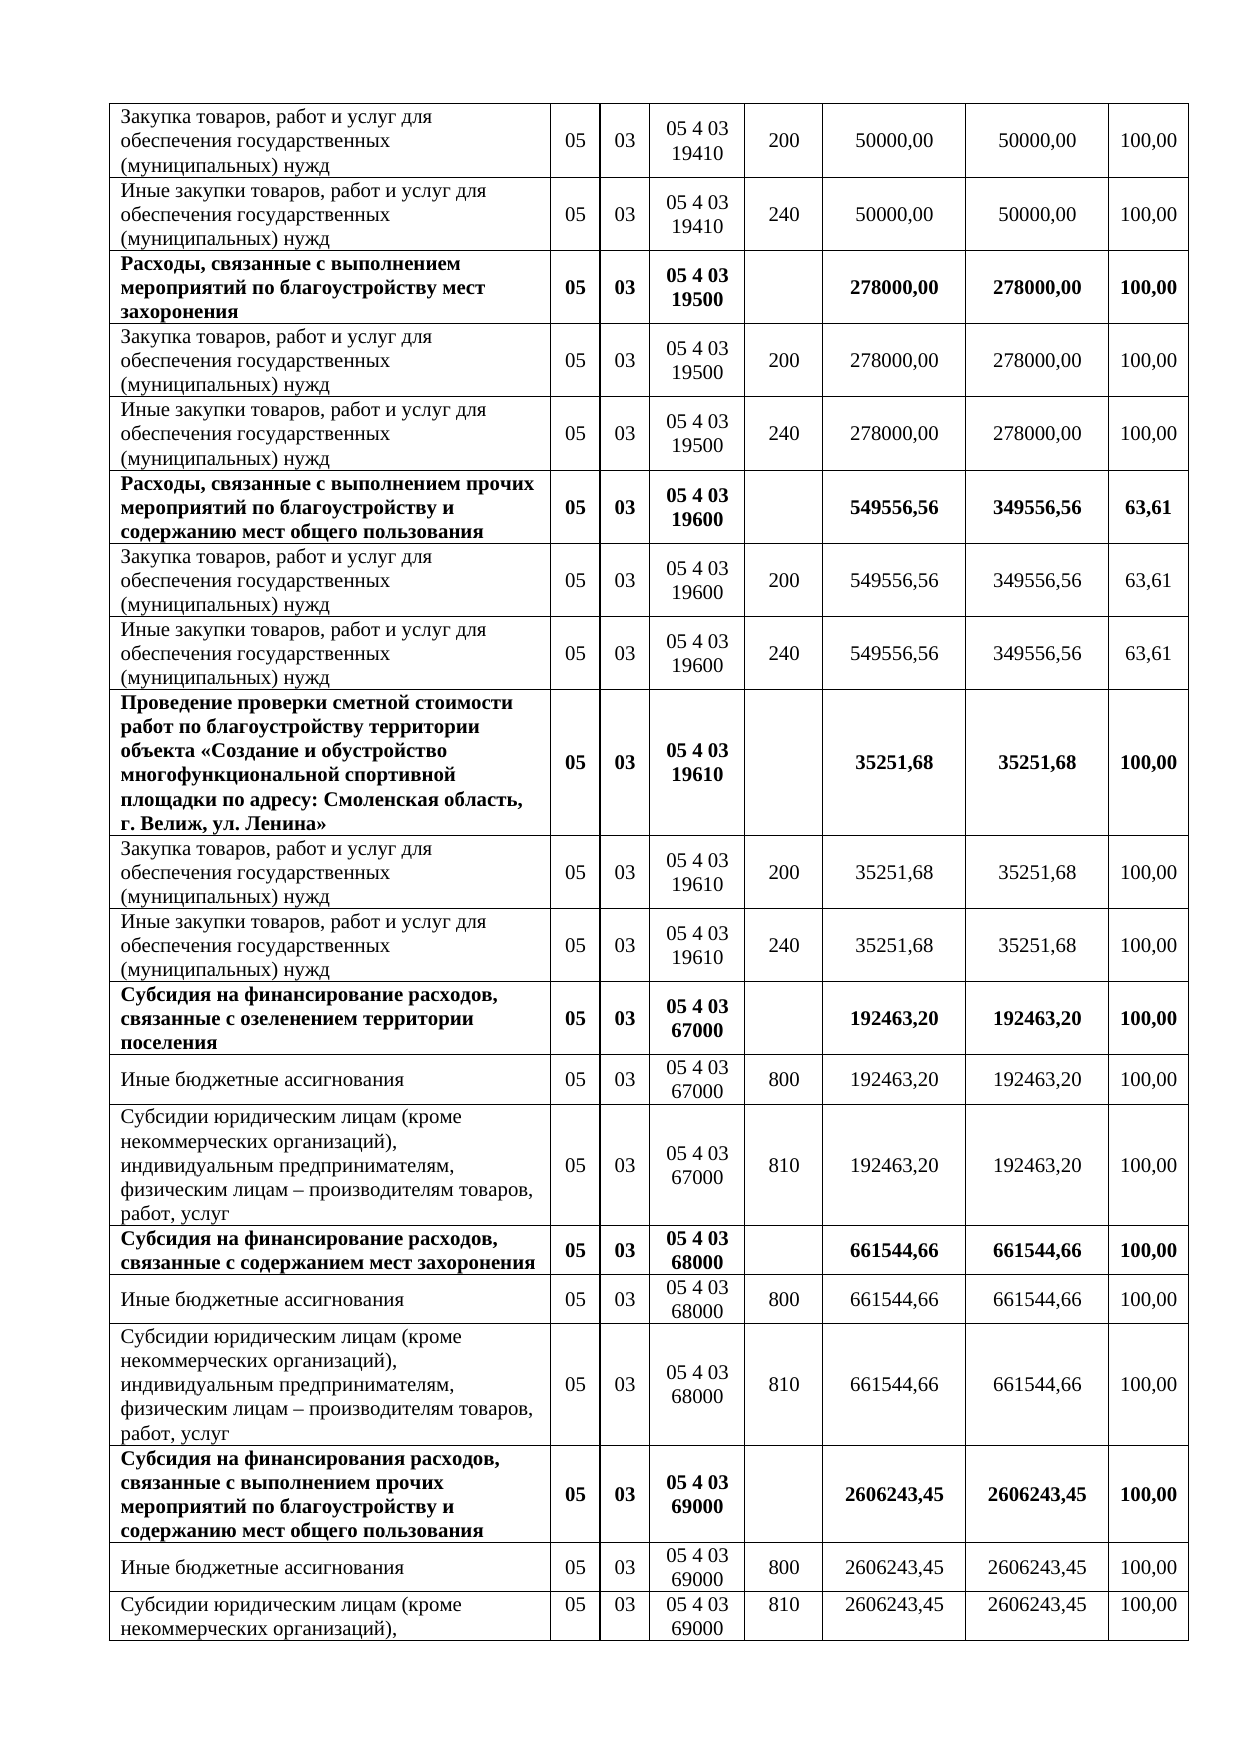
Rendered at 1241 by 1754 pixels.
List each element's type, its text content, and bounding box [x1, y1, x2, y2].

table_cell 03 [601, 836, 649, 908]
table_cell 05 [551, 1275, 599, 1323]
table_cell [745, 690, 822, 834]
table_cell Закупка товаров, работ и услуг для обеспечения государственных (муниципальных) нужд [110, 104, 550, 177]
table_cell 810 [745, 1105, 822, 1225]
table_cell [745, 1226, 822, 1274]
table_cell 200 [745, 104, 822, 177]
table_cell 50000,00 [966, 178, 1108, 250]
table_cell 03 [601, 471, 649, 543]
table_cell 100,00 [1109, 909, 1188, 981]
table_cell 05 [551, 836, 599, 908]
table_cell 100,00 [1109, 1055, 1188, 1103]
table_cell 03 [601, 1275, 649, 1323]
table_cell 192463,20 [823, 982, 965, 1054]
table_cell 100,00 [1109, 690, 1188, 834]
table_cell Закупка товаров, работ и услуг для обеспечения государственных (муниципальных) нужд [110, 836, 550, 908]
table_cell 05 [551, 1055, 599, 1103]
table_cell 192463,20 [966, 1055, 1108, 1103]
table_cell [110, 178, 550, 250]
table_cell Иные бюджетные ассигнования [110, 1055, 550, 1103]
table_cell 05 [551, 544, 599, 616]
table_cell 2606243,45 [823, 1446, 965, 1542]
table_cell Иные бюджетные ассигнования [110, 1543, 550, 1591]
table_cell 05 4 03 67000 [650, 982, 744, 1054]
table_cell 50000,00 [823, 178, 965, 250]
table_cell 05 [551, 1592, 599, 1640]
table_cell 05 [551, 471, 599, 543]
table_cell Закупка товаров, работ и услуг для обеспечения государственных (муниципальных) нужд [110, 544, 550, 616]
table_cell 349556,56 [966, 471, 1108, 543]
table_cell 278000,00 [823, 397, 965, 469]
table_cell 05 4 03 68000 [650, 1324, 744, 1444]
table_cell 05 4 03 19610 [650, 690, 744, 834]
table_cell 349556,56 [966, 544, 1108, 616]
table_cell 100,00 [1109, 1324, 1188, 1444]
table_cell 03 [601, 1592, 649, 1640]
table_cell 549556,56 [823, 544, 965, 616]
table_cell 2606243,45 [823, 1543, 965, 1591]
table_cell 05 4 03 19610 [650, 909, 744, 981]
table_cell 661544,66 [823, 1226, 965, 1274]
table_cell 05 [551, 909, 599, 981]
table_cell 05 [551, 1105, 599, 1225]
table_cell 05 4 03 19600 [650, 544, 744, 616]
table_cell 240 [745, 178, 822, 250]
table_cell 05 4 03 19500 [650, 324, 744, 396]
table_cell 05 4 03 69000 [650, 1543, 744, 1591]
table_cell 35251,68 [966, 690, 1108, 834]
table_cell Иные закупки товаров, работ и услуг для обеспечения государственных (муниципальных) нужд [110, 909, 550, 981]
table_cell 05 [551, 1543, 599, 1591]
table_cell 35251,68 [966, 909, 1108, 981]
table_cell 240 [745, 397, 822, 469]
table_cell 03 [601, 544, 649, 616]
table_cell 03 [601, 1105, 649, 1225]
table_cell 03 [601, 397, 649, 469]
table_cell 661544,66 [966, 1324, 1108, 1444]
table_cell 800 [745, 1275, 822, 1323]
table_cell 05 [551, 104, 599, 177]
table_cell 03 [601, 909, 649, 981]
table_cell 03 [601, 1226, 649, 1274]
table_cell 100,00 [1109, 836, 1188, 908]
table_cell 05 [551, 982, 599, 1054]
table_cell 03 [601, 251, 649, 323]
table_cell 278000,00 [823, 251, 965, 323]
table_cell 2606243,45 [966, 1592, 1108, 1640]
table_cell 35251,68 [823, 909, 965, 981]
table_cell 63,61 [1109, 471, 1188, 543]
table_cell 810 [745, 1324, 822, 1444]
table_cell 661544,66 [966, 1226, 1108, 1274]
table_cell 192463,20 [966, 982, 1108, 1054]
table_cell 05 4 03 19500 [650, 397, 744, 469]
table_cell 05 [551, 1324, 599, 1444]
table_cell 100,00 [1109, 397, 1188, 469]
table_cell 240 [745, 909, 822, 981]
table_cell 03 [601, 178, 649, 250]
table_cell 800 [745, 1055, 822, 1103]
table_cell 200 [745, 544, 822, 616]
table_cell 03 [601, 104, 649, 177]
table_cell 50000,00 [823, 104, 965, 177]
table_cell 278000,00 [966, 397, 1108, 469]
table_cell 05 [551, 1226, 599, 1274]
table_cell Закупка товаров, работ и услуг для обеспечения государственных (муниципальных) нужд [110, 324, 550, 396]
table_cell 05 4 03 69000 [650, 1446, 744, 1542]
table_cell 100,00 [1109, 324, 1188, 396]
table_cell 100,00 [1109, 1543, 1188, 1591]
table_cell 63,61 [1109, 544, 1188, 616]
table_cell 661544,66 [823, 1324, 965, 1444]
table_cell 05 4 03 19500 [650, 251, 744, 323]
table_cell 05 [551, 397, 599, 469]
table_cell 35251,68 [823, 690, 965, 834]
table_cell Иные бюджетные ассигнования [110, 1275, 550, 1323]
table_cell 05 [551, 617, 599, 689]
table_cell 05 4 03 19410 [650, 104, 744, 177]
table_cell 05 4 03 69000 [650, 1592, 744, 1640]
table_cell 05 4 03 67000 [650, 1105, 744, 1225]
table_cell 35251,68 [966, 836, 1108, 908]
table_cell Субсидия на финансирования расходов, связанные с выполнением прочих мероприятий по благоустройству и содержанию мест общего пользования [110, 1446, 550, 1542]
table_cell 05 [551, 1446, 599, 1542]
table_cell 549556,56 [823, 471, 965, 543]
table_cell Субсидия на финансирование расходов, связанные с озеленением территории поселения [110, 982, 550, 1054]
table_cell 100,00 [1109, 1592, 1188, 1640]
table_cell 50000,00 [966, 104, 1108, 177]
table_cell 05 4 03 67000 [650, 1055, 744, 1103]
table_cell [745, 471, 822, 543]
table_cell 05 4 03 68000 [650, 1275, 744, 1323]
table_cell 100,00 [1109, 1105, 1188, 1225]
table_cell 03 [601, 982, 649, 1054]
table_cell 100,00 [1109, 1275, 1188, 1323]
table_cell 192463,20 [823, 1105, 965, 1225]
table_cell 100,00 [1109, 1226, 1188, 1274]
table_cell [745, 1446, 822, 1542]
table_cell 05 4 03 19610 [650, 836, 744, 908]
table_cell Расходы, связанные с выполнением прочих мероприятий по благоустройству и содержанию мест общего пользования [110, 471, 550, 543]
table_cell 661544,66 [823, 1275, 965, 1323]
table_cell 200 [745, 836, 822, 908]
table_cell Расходы, связанные с выполнением мероприятий по благоустройству мест захоронения [110, 251, 550, 323]
table_cell 100,00 [1109, 1446, 1188, 1542]
table_cell 03 [601, 1055, 649, 1103]
table_cell 200 [745, 324, 822, 396]
table_cell Иные закупки товаров, работ и услуг для обеспечения государственных (муниципальных) нужд [110, 397, 550, 469]
table_cell 661544,66 [966, 1275, 1108, 1323]
table_cell 05 4 03 68000 [650, 1226, 744, 1274]
table_cell 349556,56 [966, 617, 1108, 689]
table_cell 05 [551, 324, 599, 396]
table_cell 100,00 [1109, 982, 1188, 1054]
table_cell 03 [601, 617, 649, 689]
table_cell 810 [745, 1592, 822, 1640]
table_cell Проведение проверки сметной стоимости работ по благоустройству территории объекта «Создание и обустройство многофункциональной спортивной площадки по адресу: Смоленская область, г. Велиж, ул. Ленина» [110, 690, 550, 834]
table_cell 278000,00 [966, 324, 1108, 396]
table_cell 2606243,45 [823, 1592, 965, 1640]
table_cell 278000,00 [966, 251, 1108, 323]
table_cell 03 [601, 324, 649, 396]
table_cell 100,00 [1109, 104, 1188, 177]
table_cell 03 [601, 1324, 649, 1444]
table_cell 03 [601, 690, 649, 834]
table_cell [745, 251, 822, 323]
table_cell Субсидия на финансирование расходов, связанные с содержанием мест захоронения [110, 1226, 550, 1274]
table_cell 35251,68 [823, 836, 965, 908]
table_cell 192463,20 [823, 1055, 965, 1103]
table_cell 03 [601, 1446, 649, 1542]
table_cell Иные закупки товаров, работ и услуг для обеспечения государственных (муниципальных) нужд [110, 617, 550, 689]
table_cell 2606243,45 [966, 1446, 1108, 1542]
table_cell 05 4 03 19600 [650, 617, 744, 689]
table_cell 192463,20 [966, 1105, 1108, 1225]
table_cell [745, 982, 822, 1054]
table_cell 05 [551, 690, 599, 834]
table_cell 100,00 [1109, 251, 1188, 323]
table_cell 03 [601, 1543, 649, 1591]
table_cell 549556,56 [823, 617, 965, 689]
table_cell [110, 1592, 550, 1640]
table_cell 100,00 [1109, 178, 1188, 250]
table_cell 63,61 [1109, 617, 1188, 689]
table_cell 800 [745, 1543, 822, 1591]
table_cell 240 [745, 617, 822, 689]
table_cell 278000,00 [823, 324, 965, 396]
table_cell 05 [551, 251, 599, 323]
table_cell 2606243,45 [966, 1543, 1108, 1591]
table_cell 05 [551, 178, 599, 250]
table_cell 05 4 03 19600 [650, 471, 744, 543]
table_cell 05 4 03 19410 [650, 178, 744, 250]
